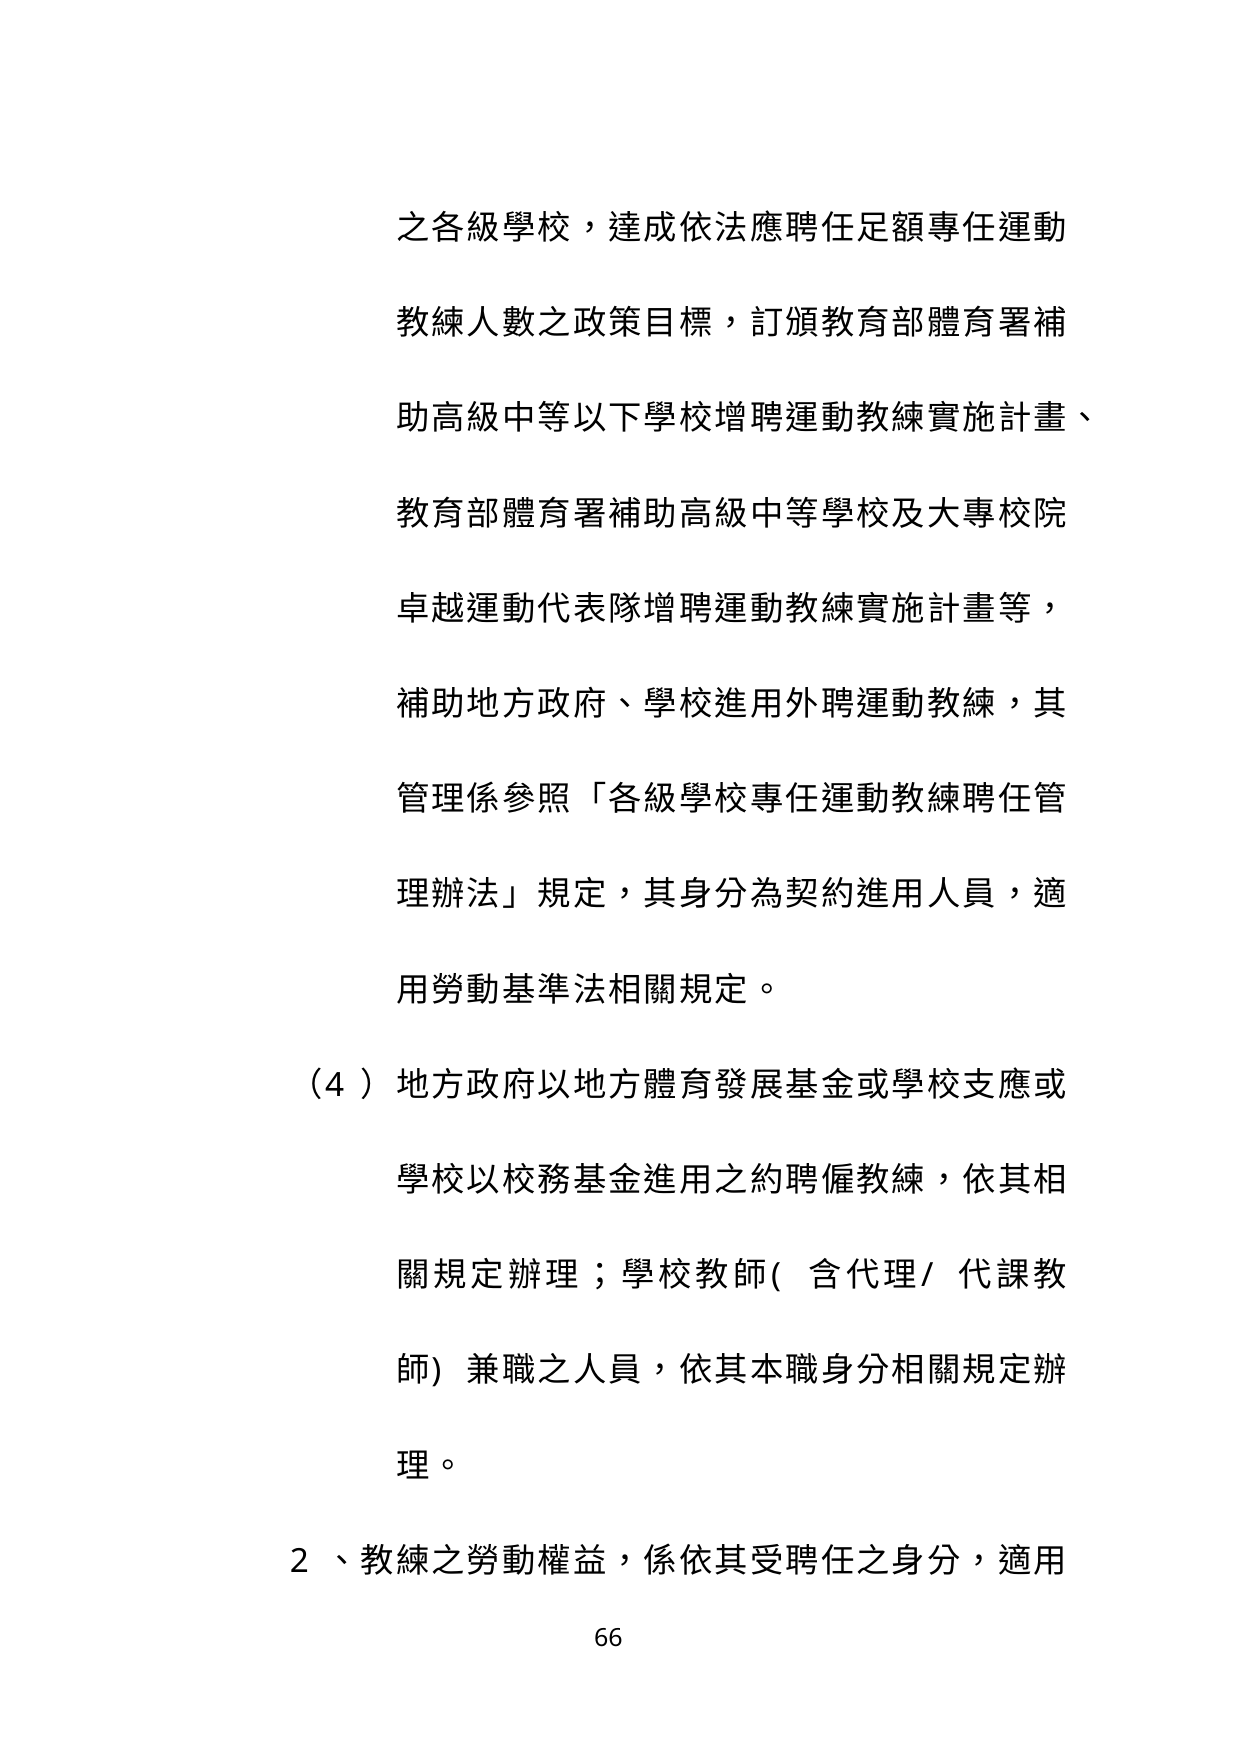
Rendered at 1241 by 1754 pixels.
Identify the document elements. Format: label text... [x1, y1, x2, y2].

subtitle 地方政府以地方體育發展基金或學校支應或學校以校務基金進用之約聘僱教練，依其相關規定辦理；學校教師(含代理/代課教師)兼職之人員，依其本職身分相關規定辦理。 [272, 1034, 1069, 1510]
subtitle 教練之勞動權益，係依其受聘任之身分，適用之法令而不同。桃園市政府查復本院指出，該市教練區分為「正式專任運動教練」、「代課及兼任教練」、「計畫型人員」等3類，其所涉之勞動法令如下： [272, 1510, 1069, 1605]
